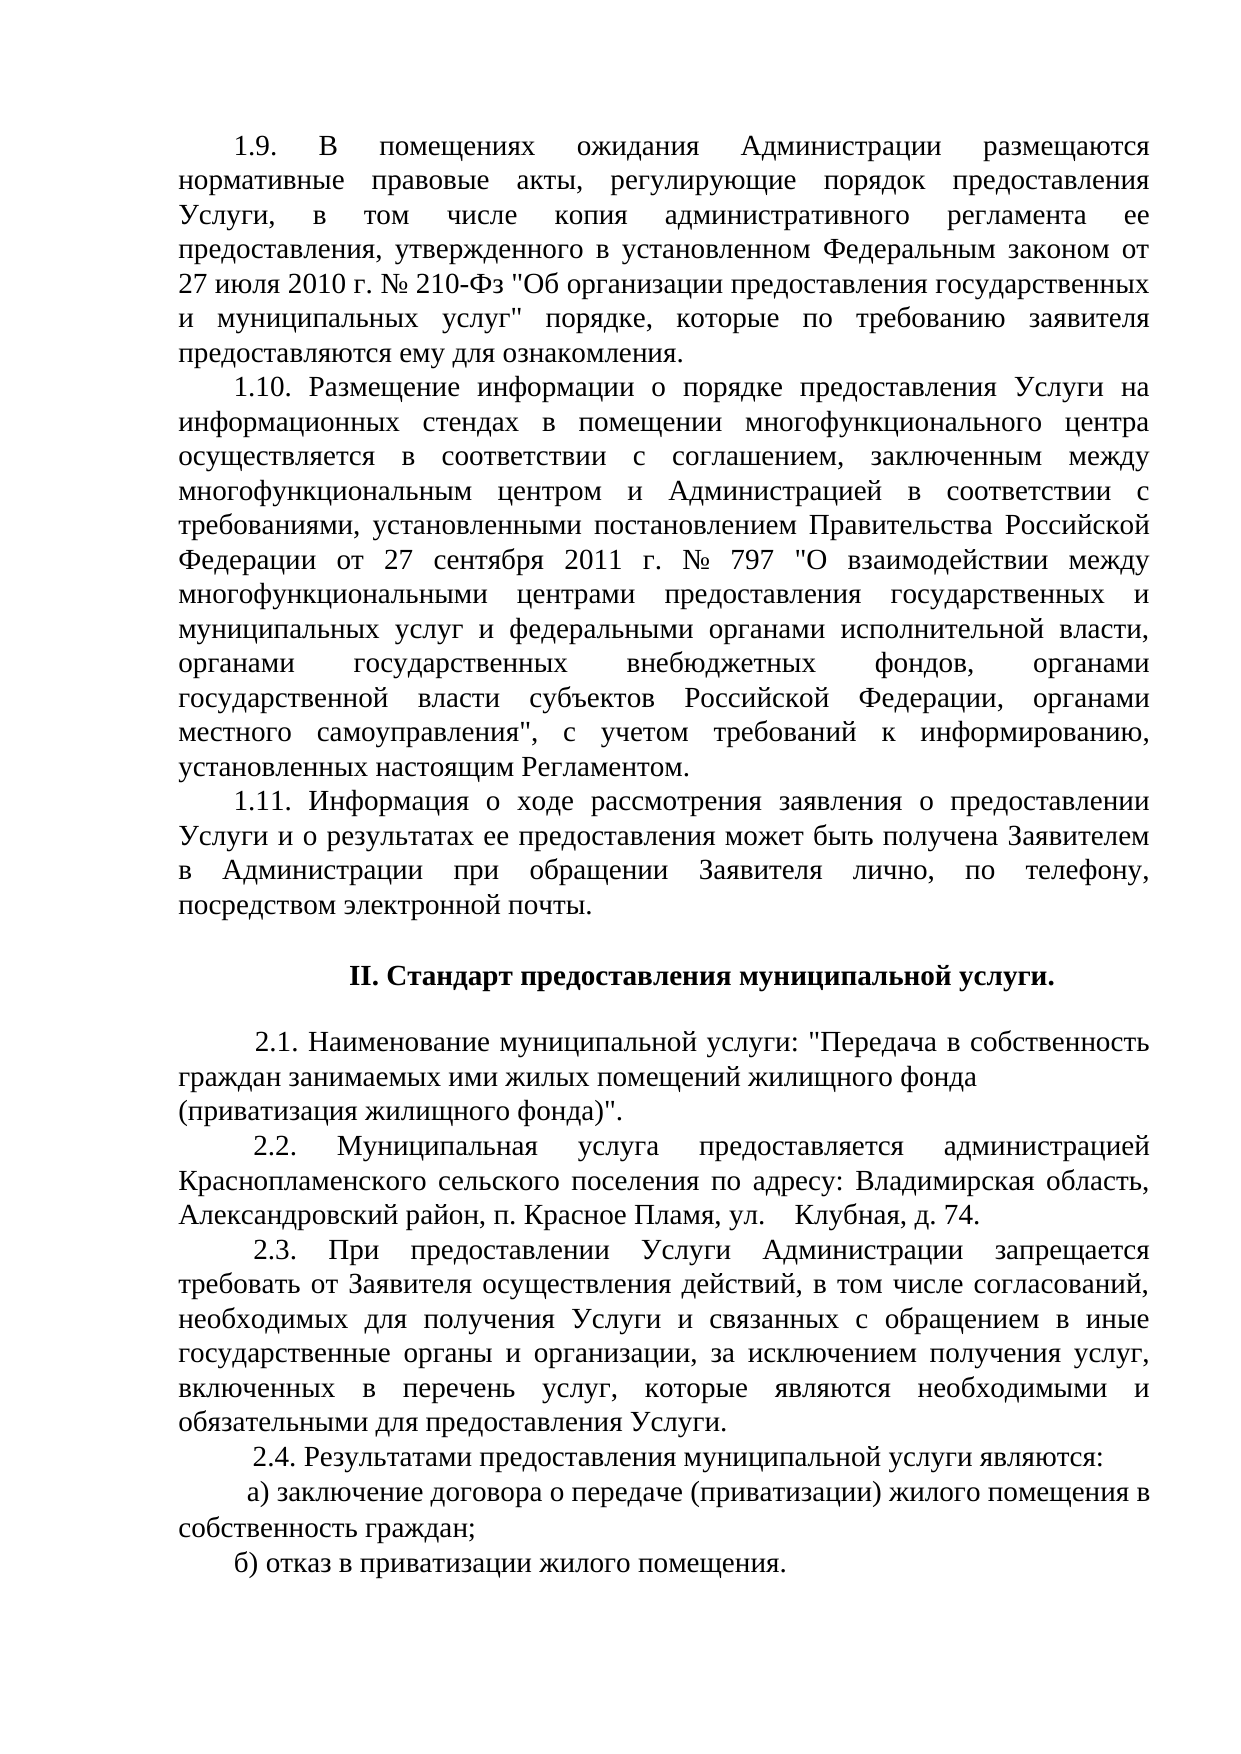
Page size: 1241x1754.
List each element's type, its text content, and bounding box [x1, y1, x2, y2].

text а) заключение договора о передаче (приватизации) жилого помещения в [177, 1474, 1151, 1508]
text 2.4. Результатами предоставления муниципальной услуги являются: [252, 1439, 1150, 1473]
text 1.10. Размещение информации о порядке предоставления Услуги на информационных стендах в помещении многофункционального центра осуществляется в соответствии с соглашением, заключенным между многофункциональным центром и Администрацией в соответствии с требованиями, установленными постановлением Правительства Российской Федерации от 27 сентября 2011 г. № 797 "О взаимодействии между многофункциональными центрами предоставления государственных и муниципальных услуг и федеральными органами исполнительной власти, органами государственных внебюджетных фондов, органами государственной власти субъектов Российской Федерации, органами местного самоуправления", с учетом требований к информированию, установленных настоящим Регламентом. [178, 369, 1150, 782]
text 2.2. Муниципальная услуга предоставляется администрацией Краснопламенского сельского поселения по адресу: Владимирская область, Александровский район, п. Красное Пламя, ул. Клубная, д. 74. [178, 1128, 1150, 1231]
text (приватизация жилищного фонда)". [178, 1093, 1150, 1127]
text собственность граждан; [178, 1510, 1150, 1544]
text 2.3. При предоставлении Услуги Администрации запрещается требовать от Заявителя осуществления действий, в том числе согласований, необходимых для получения Услуги и связанных с обращением в иные государственные органы и организации, за исключением получения услуг, включенных в перечень услуг, которые являются необходимыми и обязательными для предоставления Услуги. [178, 1232, 1150, 1438]
text 1.9. В помещениях ожидания Администрации размещаются нормативные правовые акты, регулирующие порядок предоставления Услуги, в том числе копия административного регламента ее предоставления, утвержденного в установленном Федеральным законом от 27 июля 2010 г. № 210-Фз "Об организации предоставления государственных и муниципальных услуг" порядке, которые по требованию заявителя предоставляются ему для ознакомления. [178, 128, 1150, 368]
text 2.1. Наименование муниципальной услуги: "Передача в собственность граждан занимаемых ими жилых помещений жилищного фонда [178, 1024, 1150, 1092]
text 1.11. Информация о ходе рассмотрения заявления о предоставлении Услуги и о результатах ее предоставления может быть получена Заявителем в Администрации при обращении Заявителя лично, по телефону, посредством электронной почты. [178, 783, 1150, 921]
text II. Стандарт предоставления муниципальной услуги. [349, 958, 1152, 991]
text б) отказ в приватизации жилого помещения. [234, 1545, 1150, 1578]
